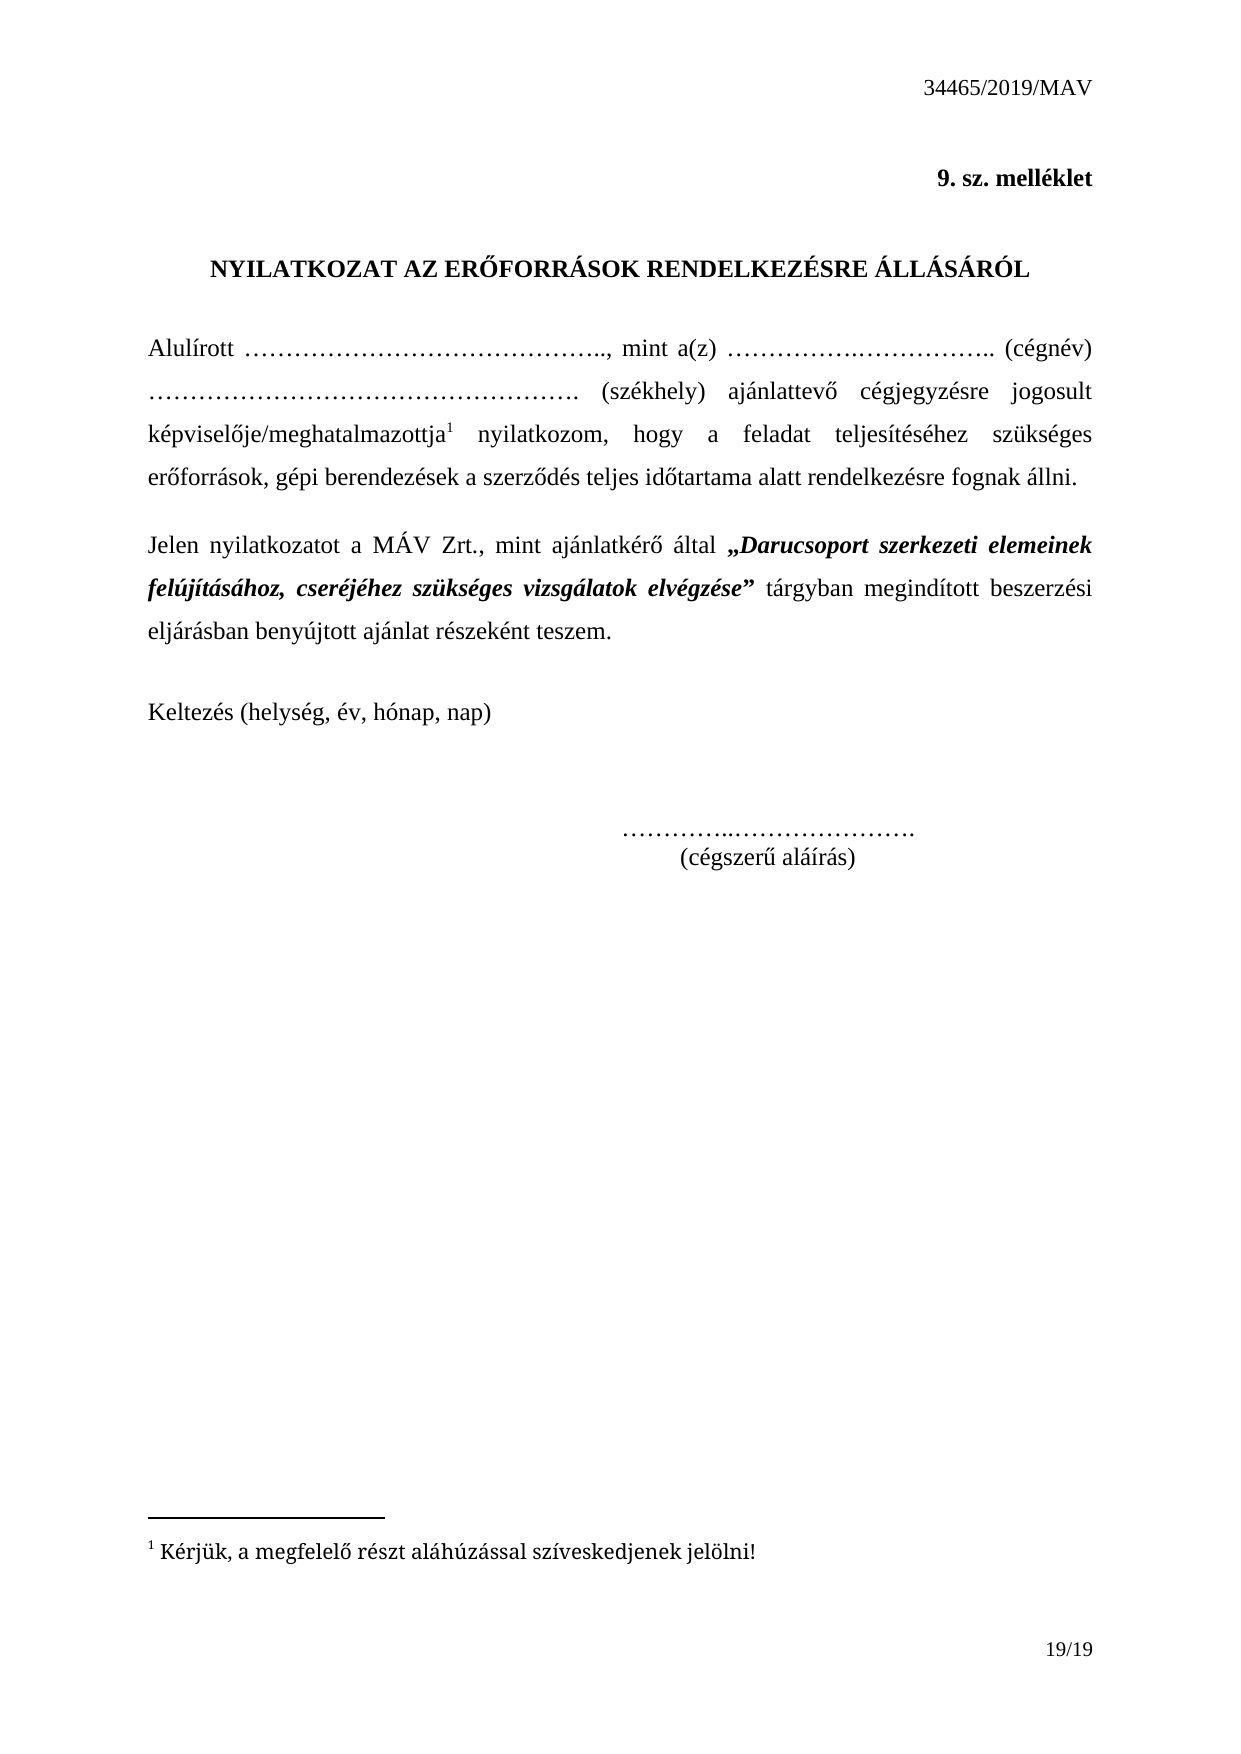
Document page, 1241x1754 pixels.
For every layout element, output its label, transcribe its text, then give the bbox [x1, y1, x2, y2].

text NYILATKOZAT AZ ERŐFORRÁSOK RENDELKEZÉSRE ÁLLÁSÁRÓL [148, 254, 1092, 283]
text (cégszerű aláírás) [443, 842, 1092, 871]
text …………..…………………. [443, 813, 1092, 842]
text Alulírott …………………………………….., mint a(z) …………….…………….. (cégnév) ……………………………………………. (székhely) ajánlattevő cégjegyzésre jogosult képviselője/meghatalmazottja nyilatkozom, hogy a feladat teljesítéséhez szükséges erőforrások, gépi berendezések a szerződés teljes időtartama alatt rendelkezésre fognak állni. [148, 333, 1092, 491]
text Keltezés (helység, év, hónap, nap) [148, 697, 1092, 726]
text Jelen nyilatkozatot a MÁV Zrt., mint ajánlatkérő által „Darucsoport szerkezeti elemeinek felújításához, cseréjéhez szükséges vizsgálatok elvégzése” tárgyban megindított beszerzési eljárásban benyújtott ajánlat részeként teszem. [148, 530, 1092, 645]
text 9. sz. melléklet [148, 163, 1092, 191]
